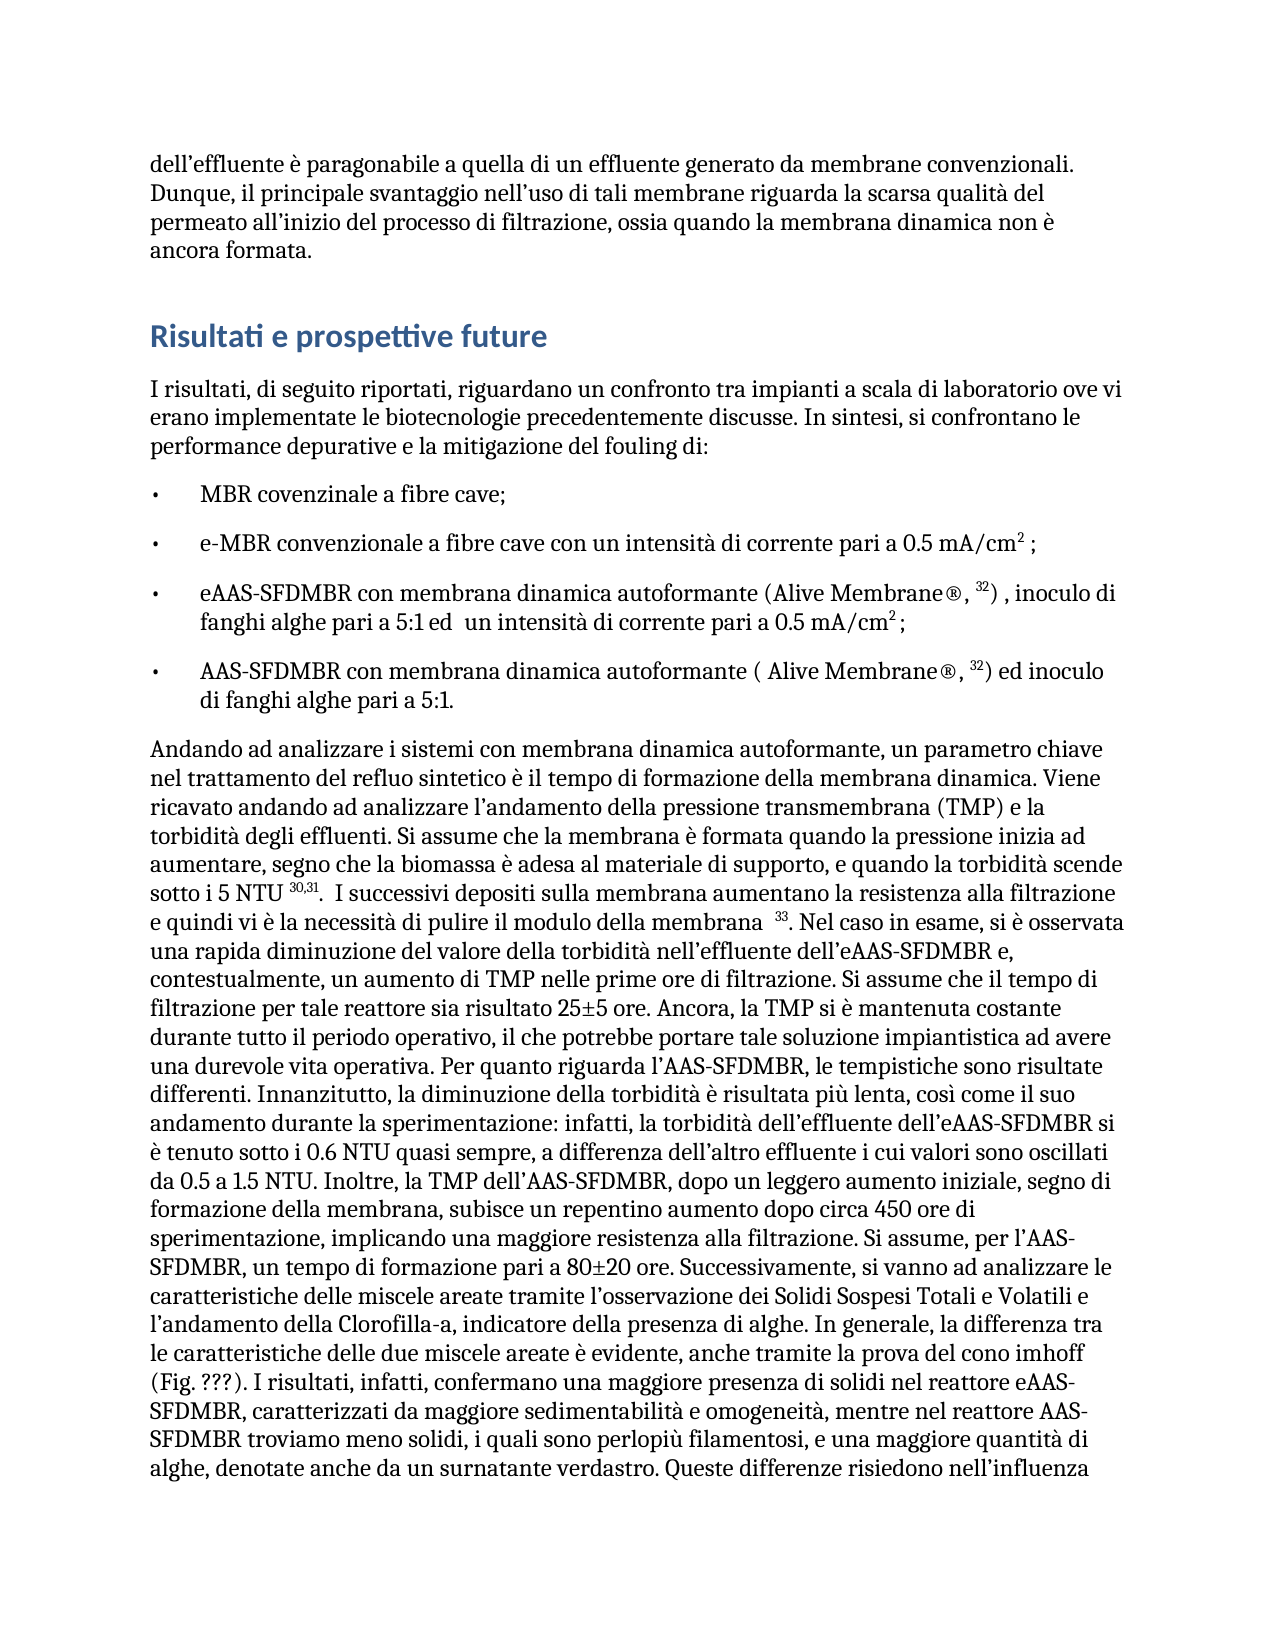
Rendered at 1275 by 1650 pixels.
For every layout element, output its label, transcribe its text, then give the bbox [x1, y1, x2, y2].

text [150, 150, 1125, 265]
list MBR covenzinale a fibre cave; [150, 479, 1125, 508]
list AAS-SFDMBR con membrana dinamica autoformante ( Alive Membrane®, 32) ed inoculo di fanghi alghe pari a 5:1. [150, 657, 1125, 714]
subtitle Risultati e prospettive future [150, 315, 1125, 356]
list e-MBR convenzionale a fibre cave con un intensità di corrente pari a 0.5 mA/cm2 ; [150, 529, 1125, 558]
list eAAS-SFDMBR con membrana dinamica autoformante (Alive Membrane®, 32) , inoculo di fanghi alghe pari a 5:1 ed un intensità di corrente pari a 0.5 mA/cm2 ; [150, 579, 1125, 636]
text I risultati, di seguito riportati, riguardano un confronto tra impianti a scala di laboratorio ove vi erano implementate le biotecnologie precedentemente discusse. In sintesi, si confrontano le performance depurative e la mitigazione del fouling di: [150, 374, 1125, 461]
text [150, 735, 1125, 1483]
